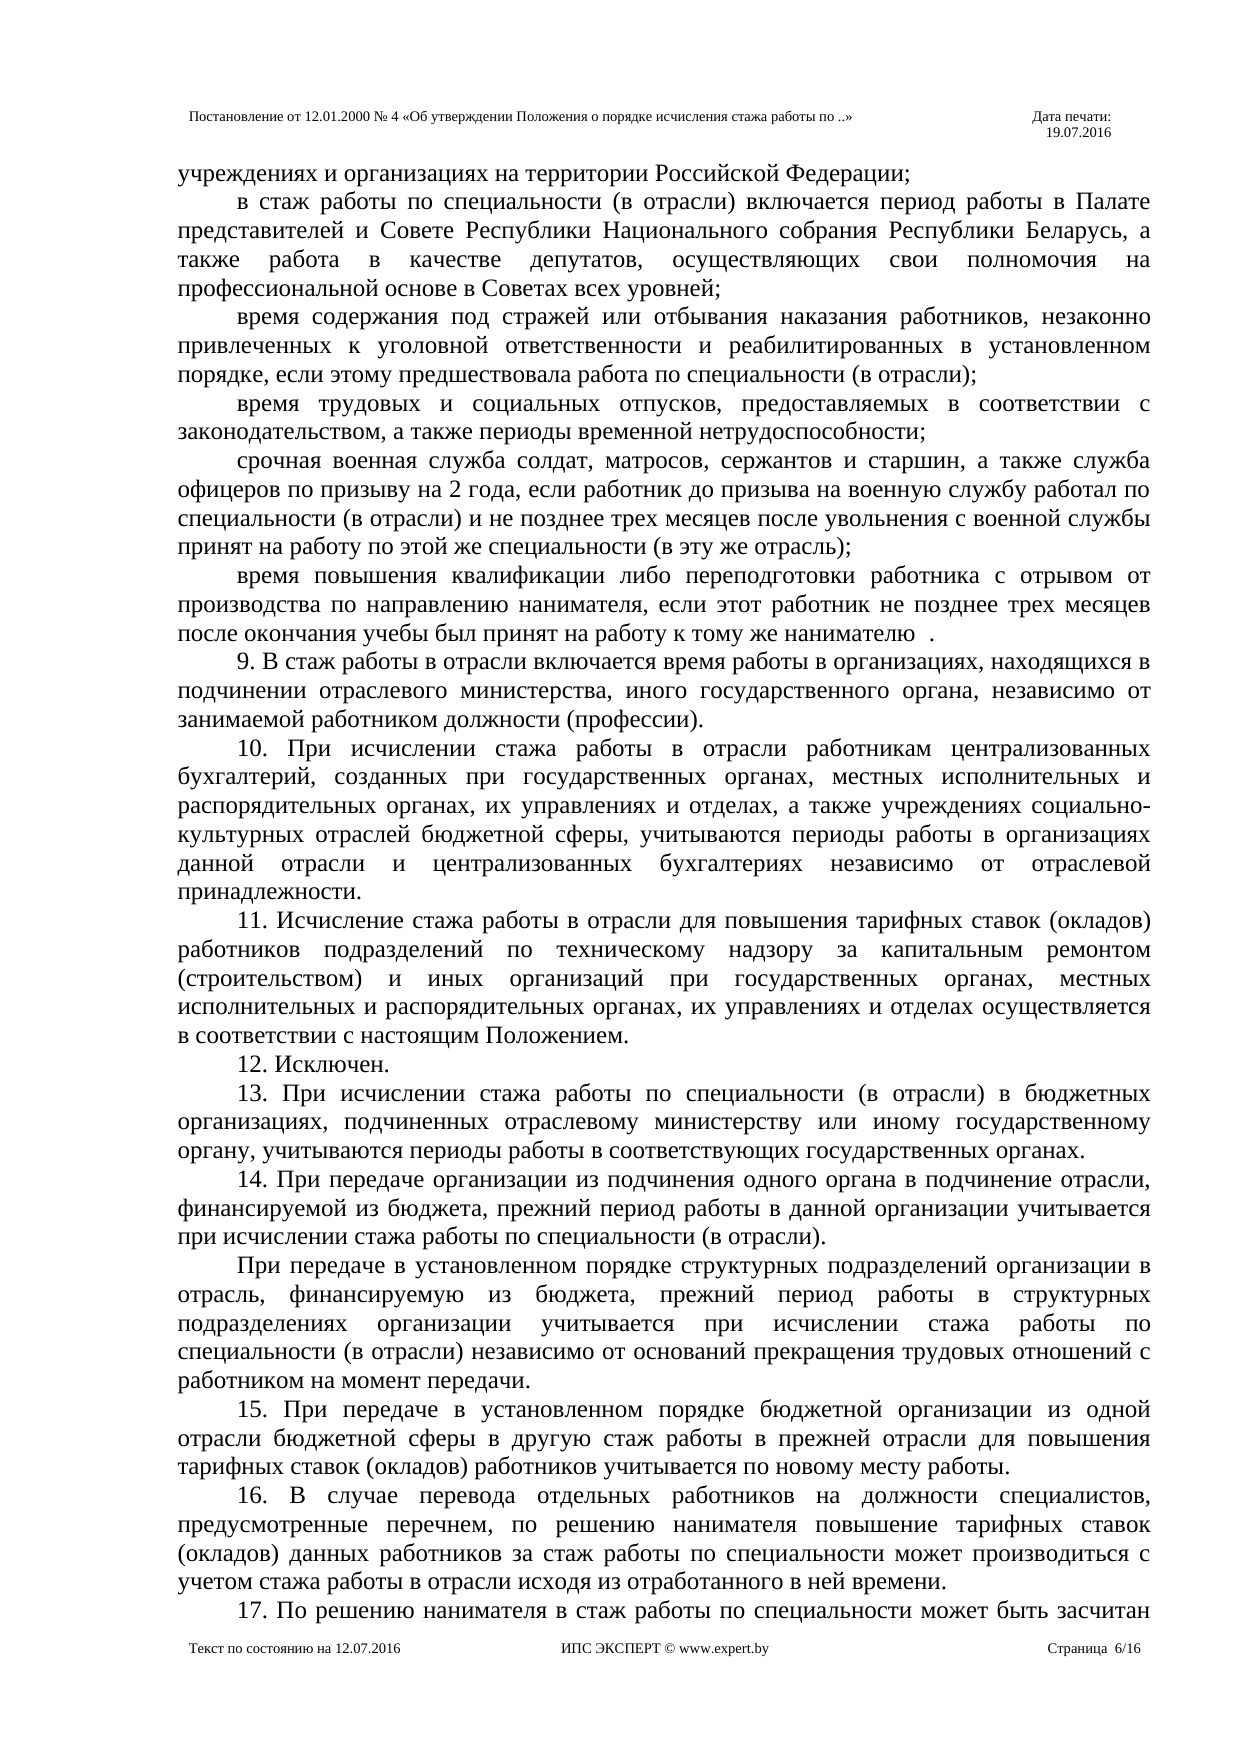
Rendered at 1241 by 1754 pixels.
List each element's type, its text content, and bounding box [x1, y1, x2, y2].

text в стаж работы по специальности (в отрасли) включается период работы в Палате представителей и Совете Республики Национального собрания Республики Беларусь, а также работа в качестве депутатов, осуществляющих свои полномочия на профессиональной основе в Советах всех уровней; [177, 186, 1152, 301]
text 10. При исчислении стажа работы в отрасли работникам централизованных бухгалтерий, созданных при государственных органах, местных исполнительных и распорядительных органах, их управлениях и отделах, а также учреждениях социально-культурных отраслей бюджетной сферы, учитываются периоды работы в организациях данной отрасли и централизованных бухгалтериях независимо от отраслевой принадлежности. [177, 733, 1152, 905]
text 12. Исключен. [177, 1049, 1152, 1078]
text время повышения квалификации либо переподготовки работника с отрывом от производства по направлению нанимателя, если этот работник не позднее трех месяцев после окончания учебы был принят на работу к тому же нанимателю. [177, 560, 1152, 646]
text время содержания под стражей или отбывания наказания работников, незаконно привлеченных к уголовной ответственности и реабилитированных в установленном порядке, если этому предшествовала работа по специальности (в отрасли); [177, 301, 1152, 388]
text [177, 1595, 1152, 1624]
text 15. При передаче в установленном порядке бюджетной организации из одной отрасли бюджетной сферы в другую стаж работы в прежней отрасли для повышения тарифных ставок (окладов) работников учитывается по новому месту работы. [177, 1394, 1152, 1480]
text срочная военная служба солдат, матросов, сержантов и старшин, а также служба офицеров по призыву на 2 года, если работник до призыва на военную службу работал по специальности (в отрасли) и не позднее трех месяцев после увольнения с военной службы принят на работу по этой же специальности (в эту же отрасль); [177, 445, 1152, 560]
text При передаче в установленном порядке структурных подразделений организации в отрасль, финансируемую из бюджета, прежний период работы в структурных подразделениях организации учитывается при исчислении стажа работы по специальности (в отрасли) независимо от оснований прекращения трудовых отношений с работником на момент передачи. [177, 1250, 1152, 1394]
text время трудовых и социальных отпусков, предоставляемых в соответствии с законодательством, а также периоды временной нетрудоспособности; [177, 388, 1152, 445]
text 11. Исчисление стажа работы в отрасли для повышения тарифных ставок (окладов) работников подразделений по техническому надзору за капитальным ремонтом (строительством) и иных организаций при государственных органах, местных исполнительных и распорядительных органах, их управлениях и отделах осуществляется в соответствии с настоящим Положением. [177, 905, 1152, 1049]
text 14. При передаче организации из подчинения одного органа в подчинение отрасли, финансируемой из бюджета, прежний период работы в данной организации учитывается при исчислении стажа работы по специальности (в отрасли). [177, 1164, 1152, 1250]
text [177, 158, 1152, 186]
text 9. В стаж работы в отрасли включается время работы в организациях, находящихся в подчинении отраслевого министерства, иного государственного органа, независимо от занимаемой работником должности (профессии). [177, 646, 1152, 733]
text 13. При исчислении стажа работы по специальности (в отрасли) в бюджетных организациях, подчиненных отраслевому министерству или иному государственному органу, учитываются периоды работы в соответствующих государственных органах. [177, 1078, 1152, 1164]
text 16. В случае перевода отдельных работников на должности специалистов, предусмотренные перечнем, по решению нанимателя повышение тарифных ставок (окладов) данных работников за стаж работы по специальности может производиться с учетом стажа работы в отрасли исходя из отработанного в ней времени. [177, 1480, 1152, 1595]
